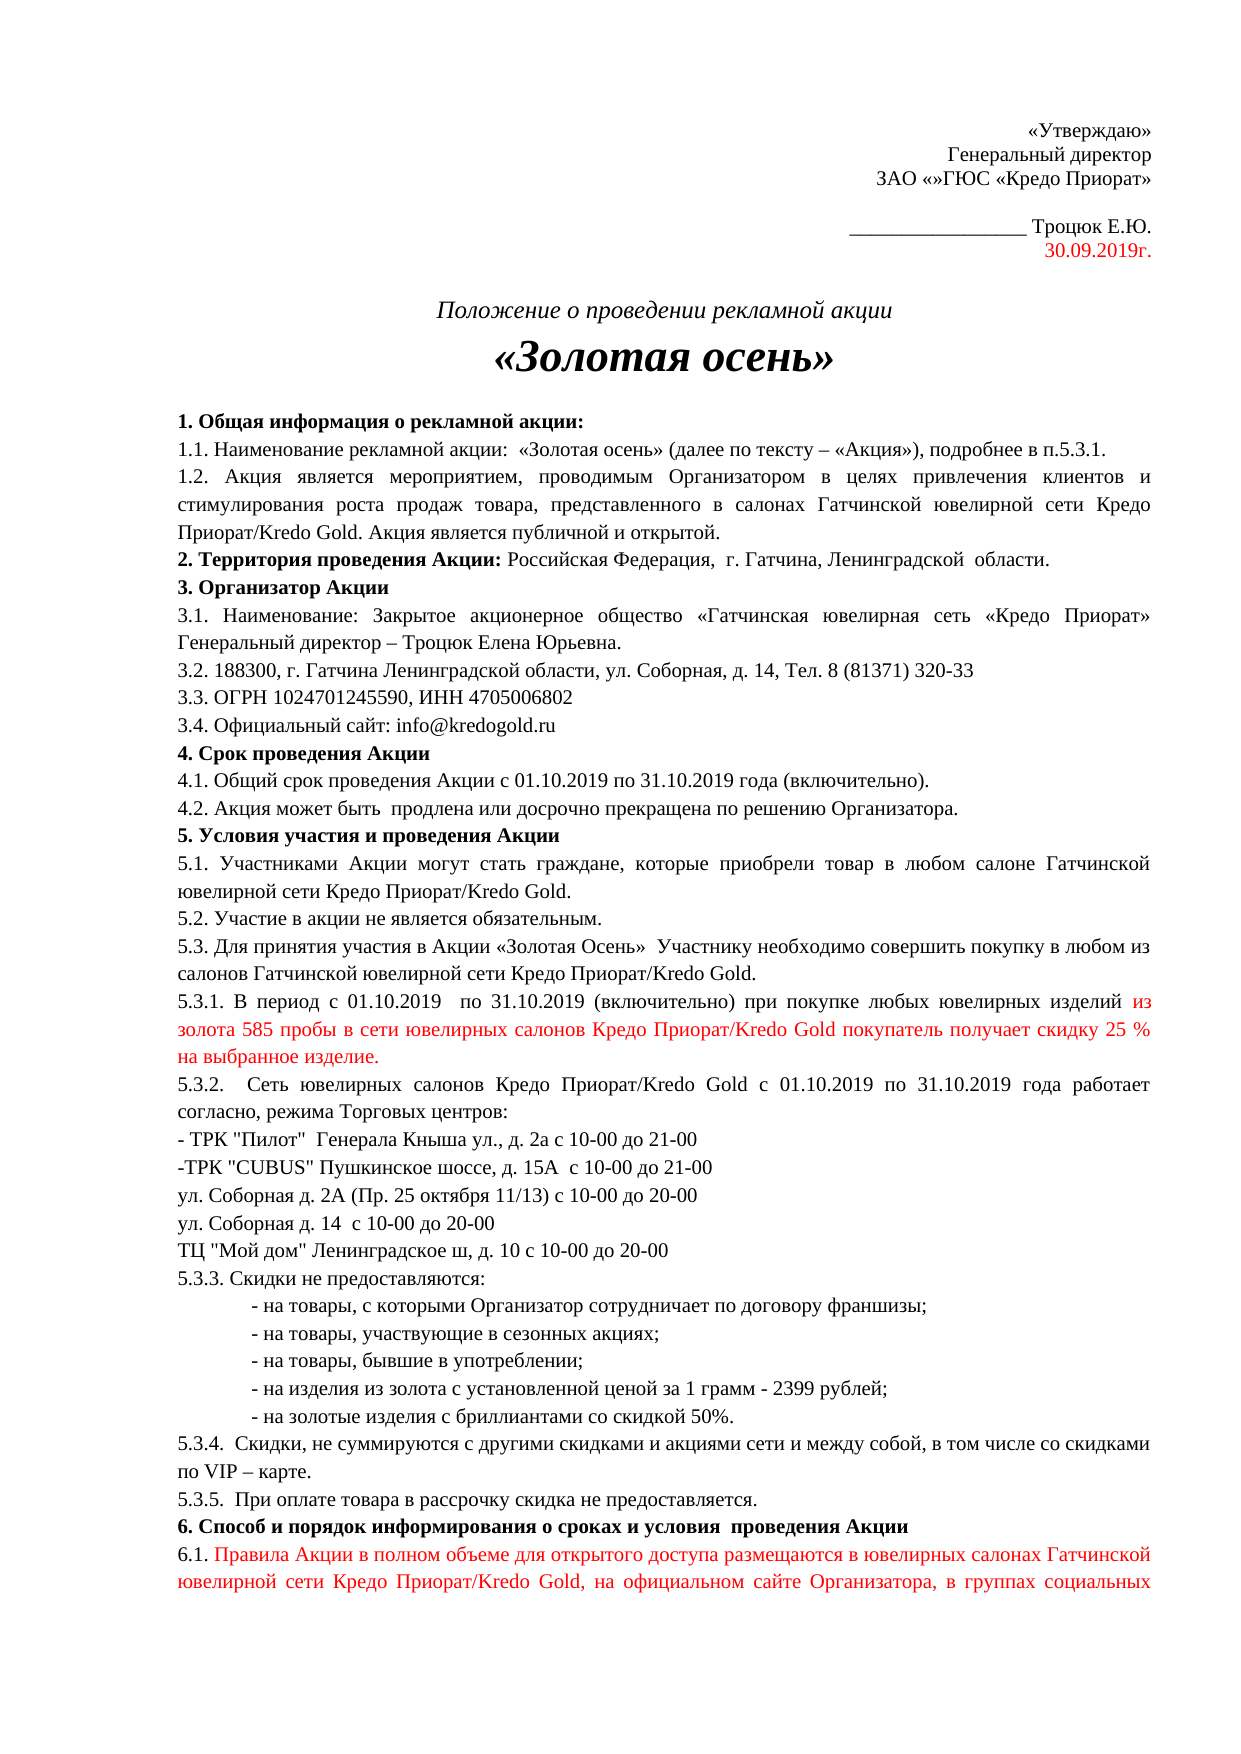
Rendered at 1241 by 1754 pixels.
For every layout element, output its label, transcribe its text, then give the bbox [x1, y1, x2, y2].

text 1.1. Наименование рекламной акции: «Золотая осень» (далее по тексту – «Акция»), подробнее в п.5.3.1. [177, 437, 1152, 461]
text 3.3. ОГРН 1024701245590, ИНН 4705006802 [177, 685, 1152, 709]
text 30.09.2019г. [177, 238, 1152, 262]
text 5.1. Участниками Акции могут стать граждане, которые приобрели товар в любом салоне Гатчинской ювелирной сети Кредо Приорат/Kredo Gold. [177, 851, 1152, 903]
text 5.2. Участие в акции не является обязательным. [177, 906, 1152, 930]
text - на изделия из золота с установленной ценой за 1 грамм - 2399 рублей; [177, 1376, 1152, 1400]
text -ТРК "CUBUS" Пушкинское шоссе, д. 15А с 10-00 до 21-00 [177, 1155, 1152, 1179]
text 5.3. Для принятия участия в Акции «Золотая Осень» Участнику необходимо совершить покупку в любом из салонов Гатчинской ювелирной сети Кредо Приорат/Kredo Gold. [177, 934, 1152, 985]
text Положение о проведении рекламной акции [177, 296, 1152, 324]
text - на товары, бывшие в употреблении; [177, 1348, 1152, 1372]
text ул. Соборная д. 2А (Пр. 25 октября 11/13) с 10-00 до 20-00 [177, 1183, 1152, 1207]
text 5.3.5. При оплате товара в рассрочку скидка не предоставляется. [177, 1486, 1152, 1511]
text 5.3.3. Скидки не предоставляются: [177, 1266, 1152, 1290]
text 5.3.1. В период с 01.10.2019 по 31.10.2019 (включительно) при покупке любых ювелирных изделий из золота 585 пробы в сети ювелирных салонов Кредо Приорат/Kredo Gold покупатель получает скидку 25 % на выбранное изделие. [177, 989, 1152, 1068]
text ул. Соборная д. 14 с 10-00 до 20-00 [177, 1210, 1152, 1234]
text 4.1. Общий срок проведения Акции с 01.10.2019 по 31.10.2019 года (включительно). [177, 768, 1152, 792]
text - на золотые изделия с бриллиантами со скидкой 50%. [177, 1404, 1152, 1428]
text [177, 1542, 1152, 1593]
text 1. Общая информация о рекламной акции: [177, 409, 1152, 433]
text - на товары, участвующие в сезонных акциях; [177, 1321, 1152, 1345]
text 4.2. Акция может быть продлена или досрочно прекращена по решению Организатора. [177, 796, 1152, 820]
text 3.1. Наименование: Закрытое акционерное общество «Гатчинская ювелирная сеть «Кредо Приорат» Генеральный директор – Троцюк Елена Юрьевна. [177, 602, 1152, 654]
text 5. Условия участия и проведения Акции [177, 823, 1152, 847]
text - на товары, с которыми Организатор сотрудничает по договору франшизы; [177, 1293, 1152, 1317]
text 5.3.4. Скидки, не суммируются с другими скидками и акциями сети и между собой, в том числе со скидками по VIP – карте. [177, 1431, 1152, 1483]
text - ТРК "Пилот" Генерала Кныша ул., д. 2а с 10-00 до 21-00 [177, 1127, 1152, 1151]
text 4. Срок проведения Акции [177, 741, 1152, 764]
text Генеральный директор [177, 142, 1152, 166]
text 3.4. Официальный сайт: info@kredogold.ru [177, 713, 1152, 737]
text 5.3.2. Сеть ювелирных салонов Кредо Приорат/Kredo Gold с 01.10.2019 по 31.10.2019 года работает согласно, режима Торговых центров: [177, 1072, 1152, 1123]
text 3. Организатор Акции [177, 575, 1152, 599]
text ТЦ "Мой дом" Ленинградское ш, д. 10 с 10-00 до 20-00 [177, 1238, 1152, 1262]
text _________________ Троцюк Е.Ю. [177, 214, 1152, 238]
text 1.2. Акция является мероприятием, проводимым Организатором в целях привлечения клиентов и стимулирования роста продаж товара, представленного в салонах Гатчинской ювелирной сети Кредо Приорат/Kredo Gold. Акция является публичной и открытой. [177, 464, 1152, 544]
text ЗАО «»ГЮС «Кредо Приорат» [177, 166, 1152, 190]
text 2. Территория проведения Акции: Российская Федерация, г. Гатчина, Ленинградской области. [177, 547, 1152, 571]
text «Утверждаю» [177, 118, 1152, 142]
text 3.2. 188300, г. Гатчина Ленинградской области, ул. Соборная, д. 14, Тел. 8 (81371) 320-33 [177, 658, 1152, 682]
text 6. Способ и порядок информирования о сроках и условия проведения Акции [177, 1514, 1152, 1538]
text «Золотая осень» [177, 328, 1152, 381]
